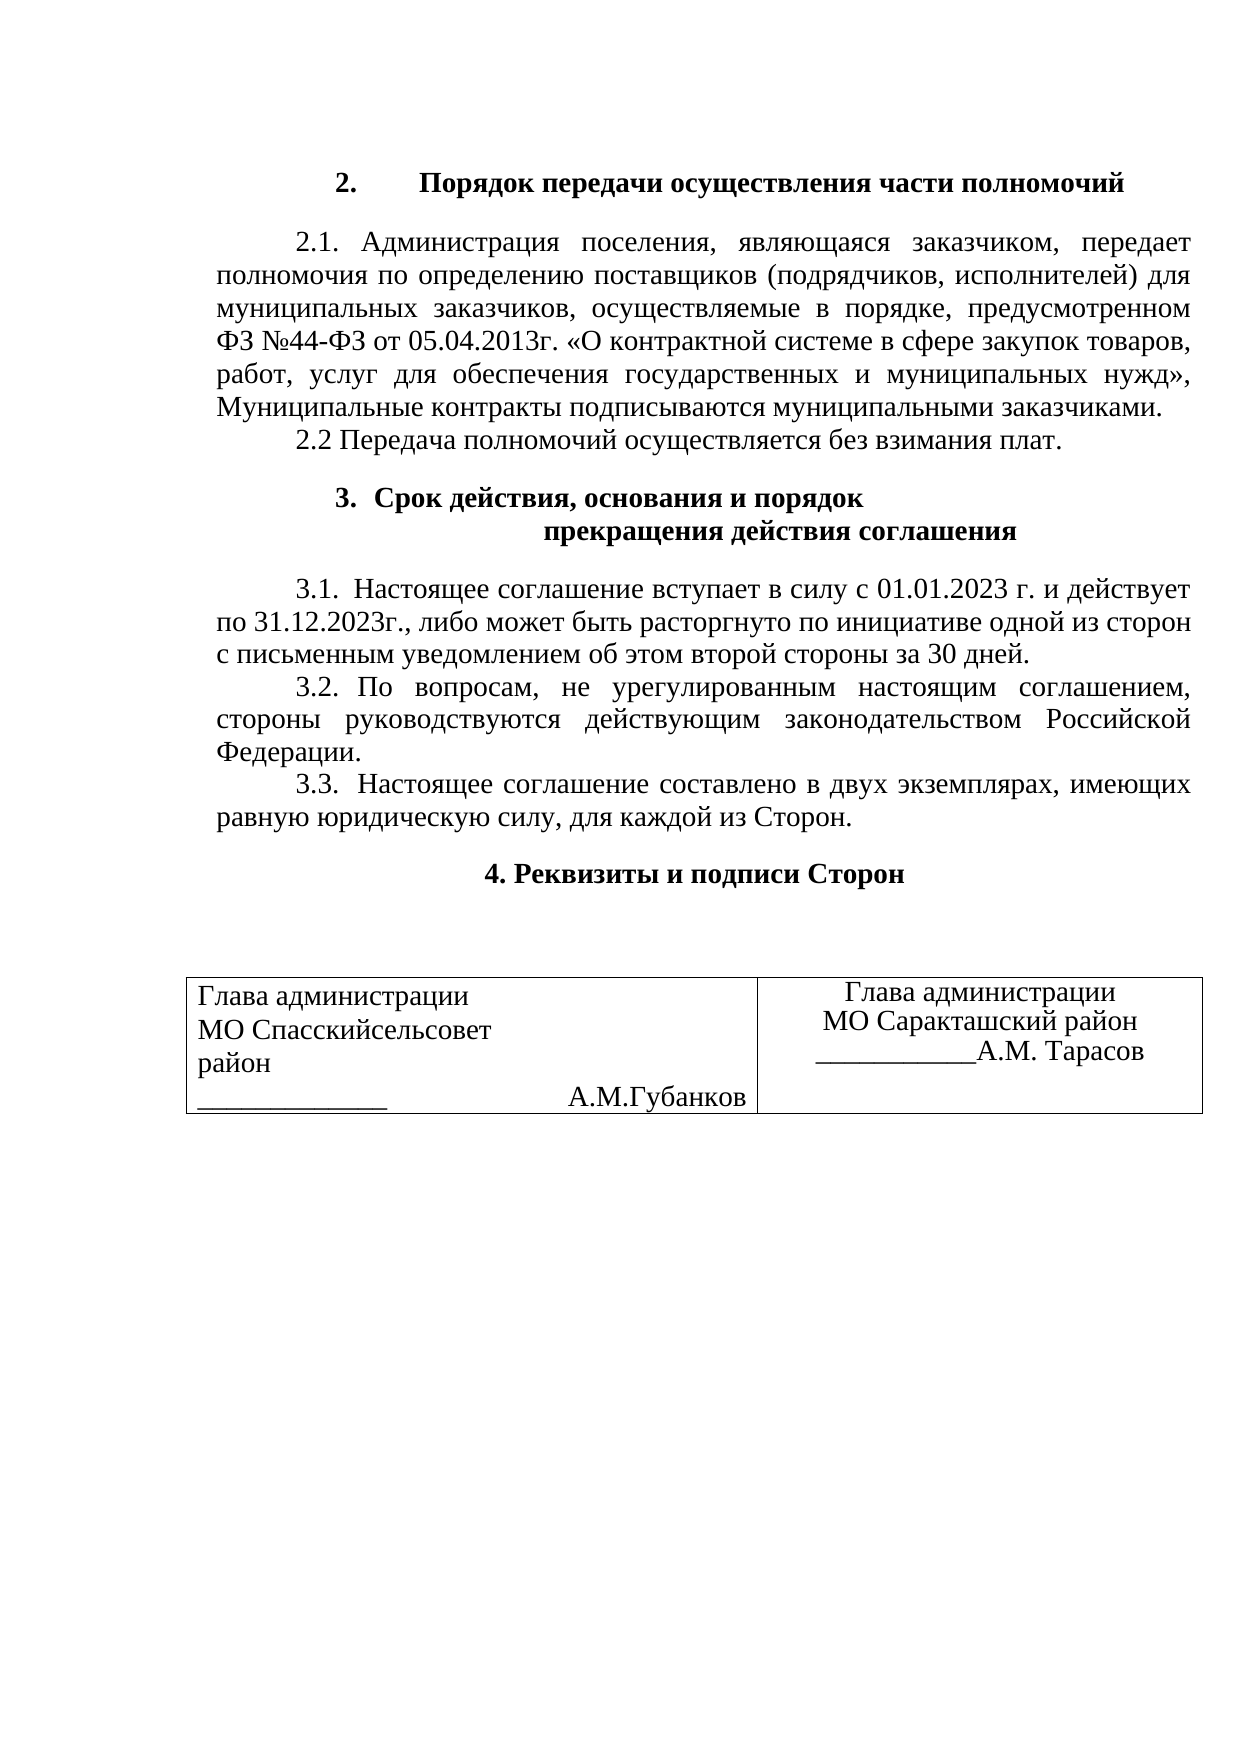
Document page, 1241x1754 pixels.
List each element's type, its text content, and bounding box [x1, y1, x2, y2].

text 2.1. Администрация поселения, являющаяся заказчиком, передает полномочия по определению поставщиков (подрядчиков, исполнителей) для муниципальных заказчиков, осуществляемые в порядке, предусмотренном ФЗ №44-ФЗ от 05.04.2013г. «О контрактной системе в сфере закупок товаров, работ, услуг для обеспечения государственных и муниципальных нужд», Муниципальные контракты подписываются муниципальными заказчиками. [216, 225, 1192, 423]
table_header Глава администрации МО Саракташский район ___________А.М. Тарасов [758, 978, 1202, 1112]
list Настоящее соглашение вступает в силу с 01.01.2023 г. и действует по 31.12.2023г., либо может быть расторгнуто по инициативе одной из сторон с письменным уведомлением об этом второй стороны за 30 дней. [216, 573, 1192, 670]
list Порядок передачи осуществления части полномочий [335, 169, 1192, 198]
list Настоящее соглашение составлено в двух экземплярах, имеющих равную юридическую силу, для каждой из Сторон. [216, 768, 1192, 833]
list Срок действия, основания и порядок прекращения действия соглашения [335, 481, 1039, 547]
text 4. Реквизиты и подписи Сторон [197, 861, 1192, 890]
table_header Глава администрации МО Спасскийсельсовет МО Саракташский район _____________ А.М.Губанков ___________А.М. Тарасов [187, 978, 757, 1112]
text 2.2 Передача полномочий осуществляется без взимания плат. [216, 423, 1192, 456]
list По вопросам, не урегулированным настоящим соглашением, стороны руководствуются действующим законодательством Российской Федерации. [216, 670, 1192, 768]
